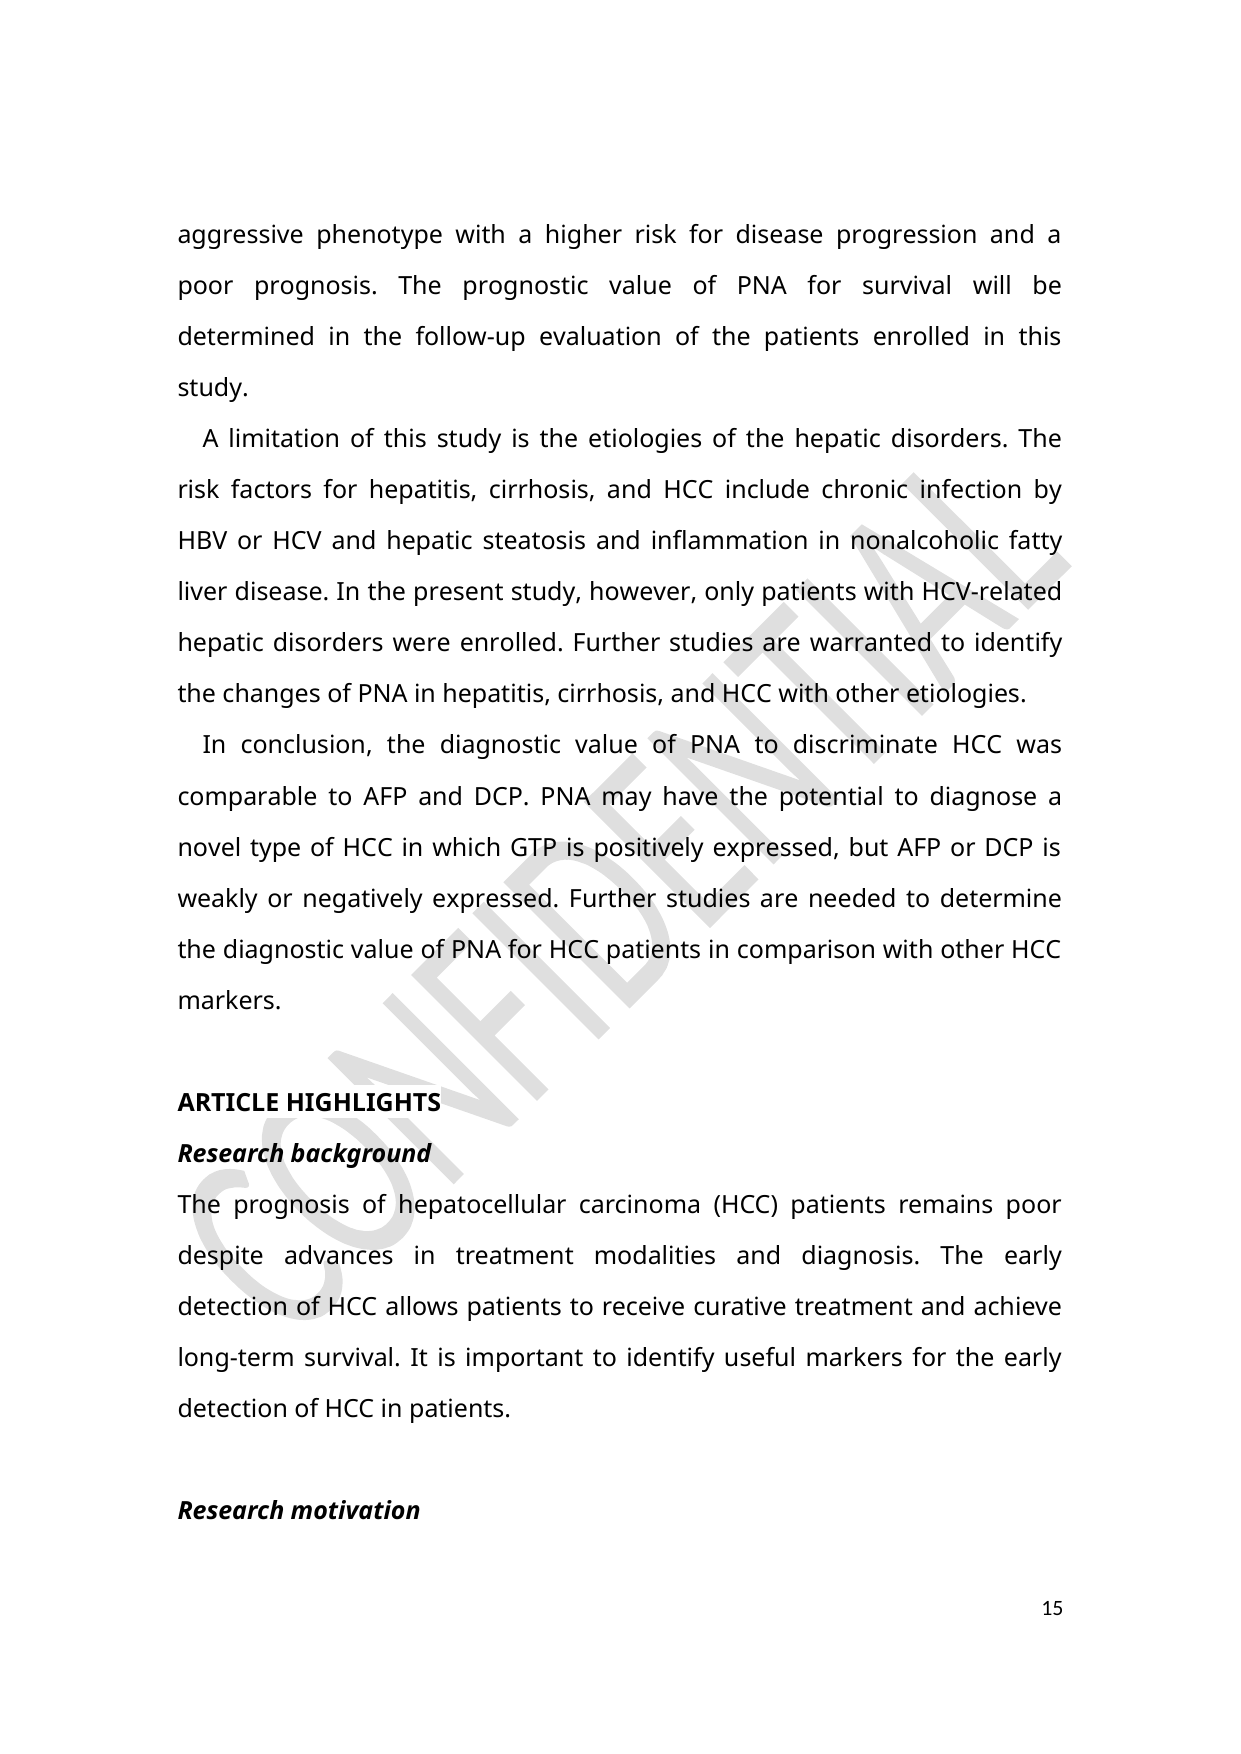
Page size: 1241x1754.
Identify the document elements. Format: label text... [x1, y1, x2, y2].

text In conclusion, the diagnostic value of PNA to discriminate HCC was comparable to AFP and DCP. PNA may have the potential to diagnose a novel type of HCC in which GTP is positively expressed, but AFP or DCP is weakly or negatively expressed. Further studies are needed to determine the diagnostic value of PNA for HCC patients in comparison with other HCC markers. [177, 727, 1063, 1016]
text The prognosis of hepatocellular carcinoma (HCC) patients remains poor despite advances in treatment modalities and diagnosis. The early detection of HCC allows patients to receive curative treatment and achieve long-term survival. It is important to identify useful markers for the early detection of HCC in patients. [177, 1187, 1063, 1425]
text Article Highlights [177, 1084, 1063, 1118]
text A limitation of this study is the etiologies of the hepatic disorders. The risk factors for hepatitis, cirrhosis, and HCC include chronic infection by HBV or HCV and hepatic steatosis and inflammation in nonalcoholic fatty liver disease. In the present study, however, only patients with HCV-related hepatic disorders were enrolled. Further studies are warranted to identify the changes of PNA in hepatitis, cirrhosis, and HCC with other etiologies. [177, 421, 1063, 710]
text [177, 217, 1063, 404]
text Research motivation [177, 1493, 1063, 1527]
text Research background [177, 1136, 1063, 1169]
